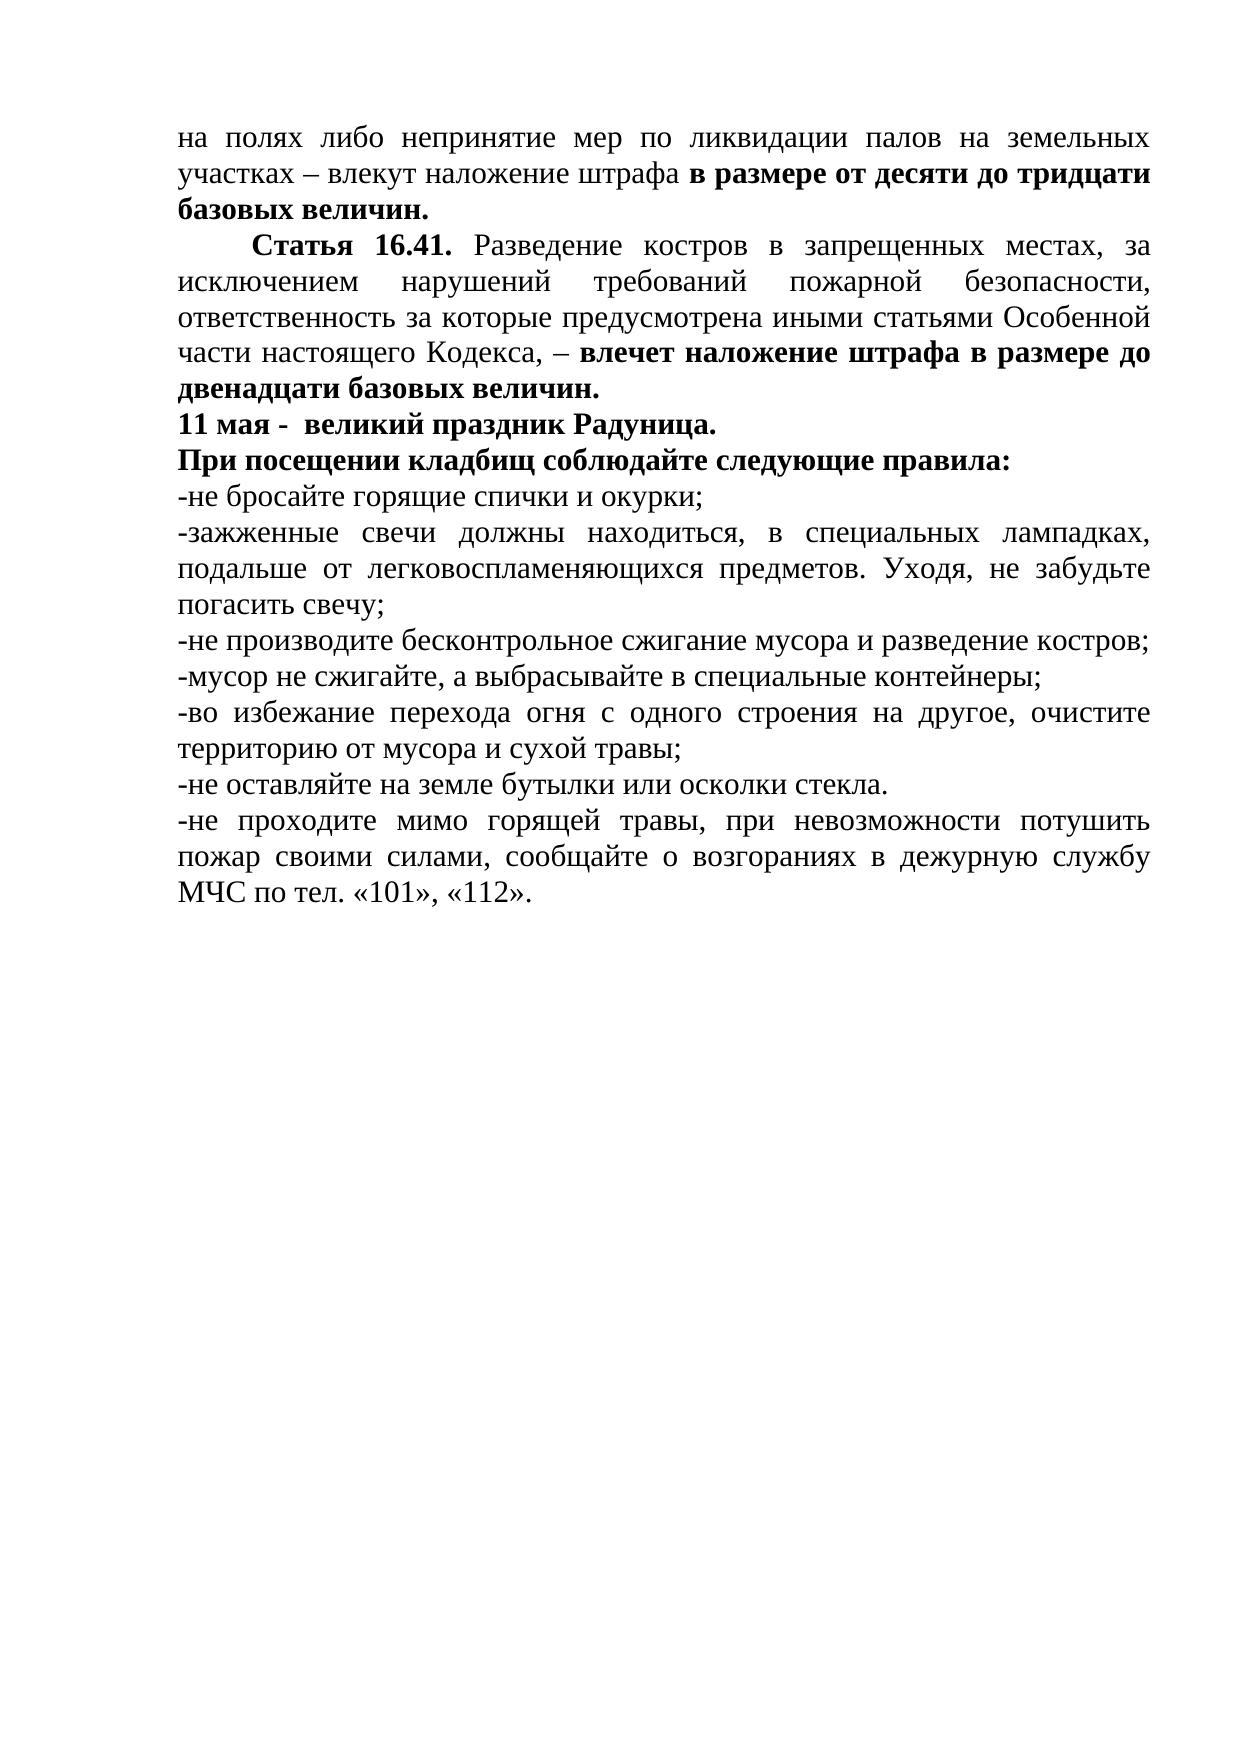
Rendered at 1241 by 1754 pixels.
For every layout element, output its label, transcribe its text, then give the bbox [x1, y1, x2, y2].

text 11 мая - великий праздник Радуница. [177, 406, 1152, 442]
text Статья 16.41. Разведение костров в запрещенных местах, за исключением нарушений требований пожарной безопасности, ответственность за которые предусмотрена иными статьями Особенной части настоящего Кодекса, – влечет наложение штрафа в размере до двенадцати базовых величин. [177, 226, 1152, 406]
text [177, 118, 1152, 226]
text -во избежание перехода огня с одного строения на другое, очистите территорию от мусора и сухой травы; [177, 693, 1152, 765]
text При посещении кладбищ соблюдайте следующие правила: [177, 442, 1152, 477]
text -не производите бесконтрольное сжигание мусора и разведение костров; [177, 621, 1152, 657]
text -не оставляйте на земле бутылки или осколки стекла. [177, 765, 1152, 801]
text -не проходите мимо горящей травы, при невозможности потушить пожар своими силами, сообщайте о возгораниях в дежурную службу МЧС по тел. «101», «112». [177, 801, 1152, 909]
text -мусор не сжигайте, а выбрасывайте в специальные контейнеры; [177, 657, 1152, 693]
text -зажженные свечи должны находиться, в специальных лампадках, подальше от легковоспламеняющихся предметов. Уходя, не забудьте погасить свечу; [177, 513, 1152, 621]
text -не бросайте горящие спички и окурки; [177, 477, 1152, 513]
